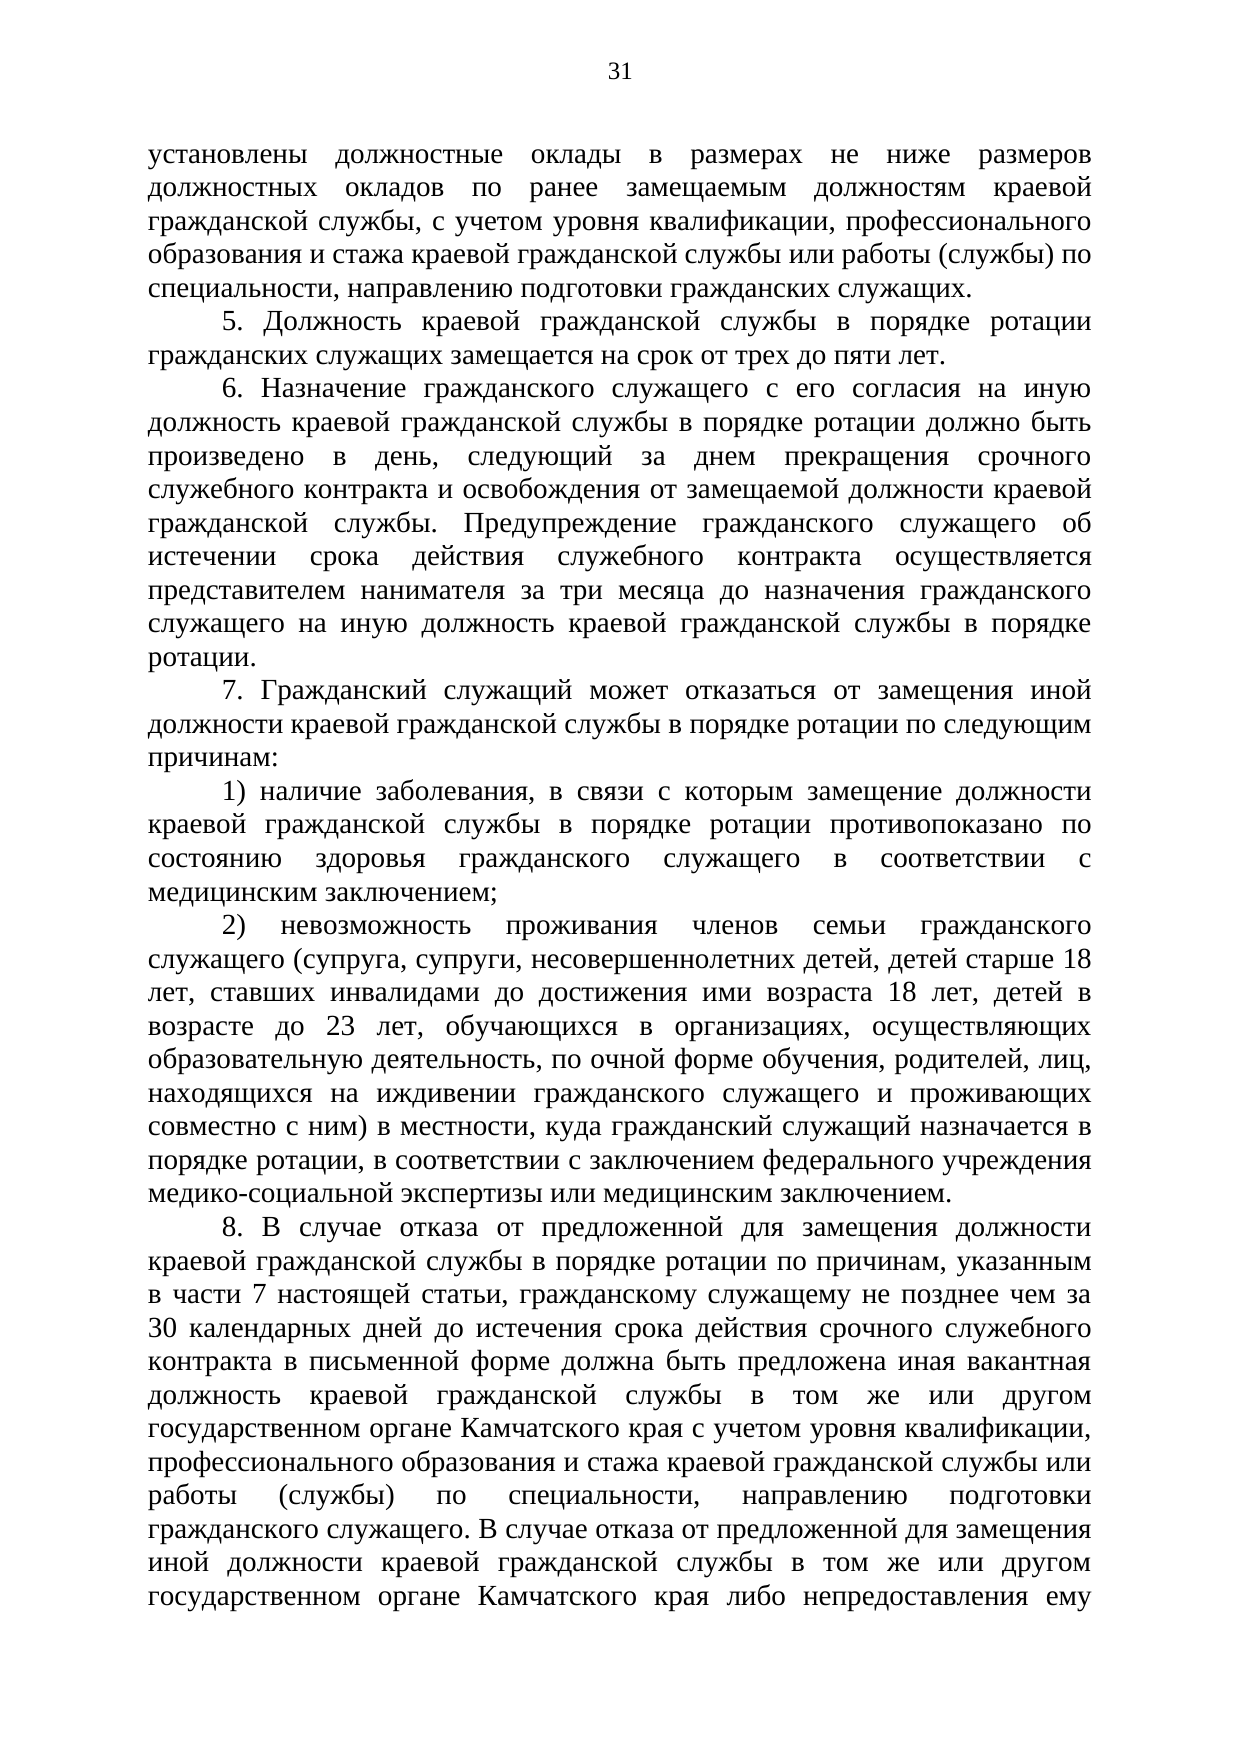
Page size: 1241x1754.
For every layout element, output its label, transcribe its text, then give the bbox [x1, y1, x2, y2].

text 6. Назначение гражданского служащего с его согласия на иную должность краевой гражданской службы в порядке ротации должно быть произведено в день, следующий за днем прекращения срочного служебного контракта и освобождения от замещаемой должности краевой гражданской службы. Предупреждение гражданского служащего об истечении срока действия служебного контракта осуществляется представителем нанимателя за три месяца до назначения гражданского служащего на иную должность краевой гражданской службы в порядке ротации. [148, 371, 1092, 672]
text 2) невозможность проживания членов семьи гражданского служащего (супруга, супруги, несовершеннолетних детей, детей старше 18 лет, ставших инвалидами до достижения ими возраста 18 лет, детей в возрасте до 23 лет, обучающихся в организациях, осуществляющих образовательную деятельность, по очной форме обучения, родителей, лиц, находящихся на иждивении гражданского служащего и проживающих совместно с ним) в местности, куда гражданский служащий назначается в порядке ротации, в соответствии с заключением федерального учреждения медико-социальной экспертизы или медицинским заключением. [148, 907, 1092, 1209]
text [148, 136, 1092, 303]
text 1) наличие заболевания, в связи с которым замещение должности краевой гражданской службы в порядке ротации противопоказано по состоянию здоровья гражданского служащего в соответствии с медицинским заключением; [148, 773, 1092, 907]
text 5. Должность краевой гражданской службы в порядке ротации гражданских служащих замещается на срок от трех до пяти лет. [148, 303, 1092, 371]
text 7. Гражданский служащий может отказаться от замещения иной должности краевой гражданской службы в порядке ротации по следующим причинам: [148, 672, 1092, 773]
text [148, 1209, 1092, 1612]
